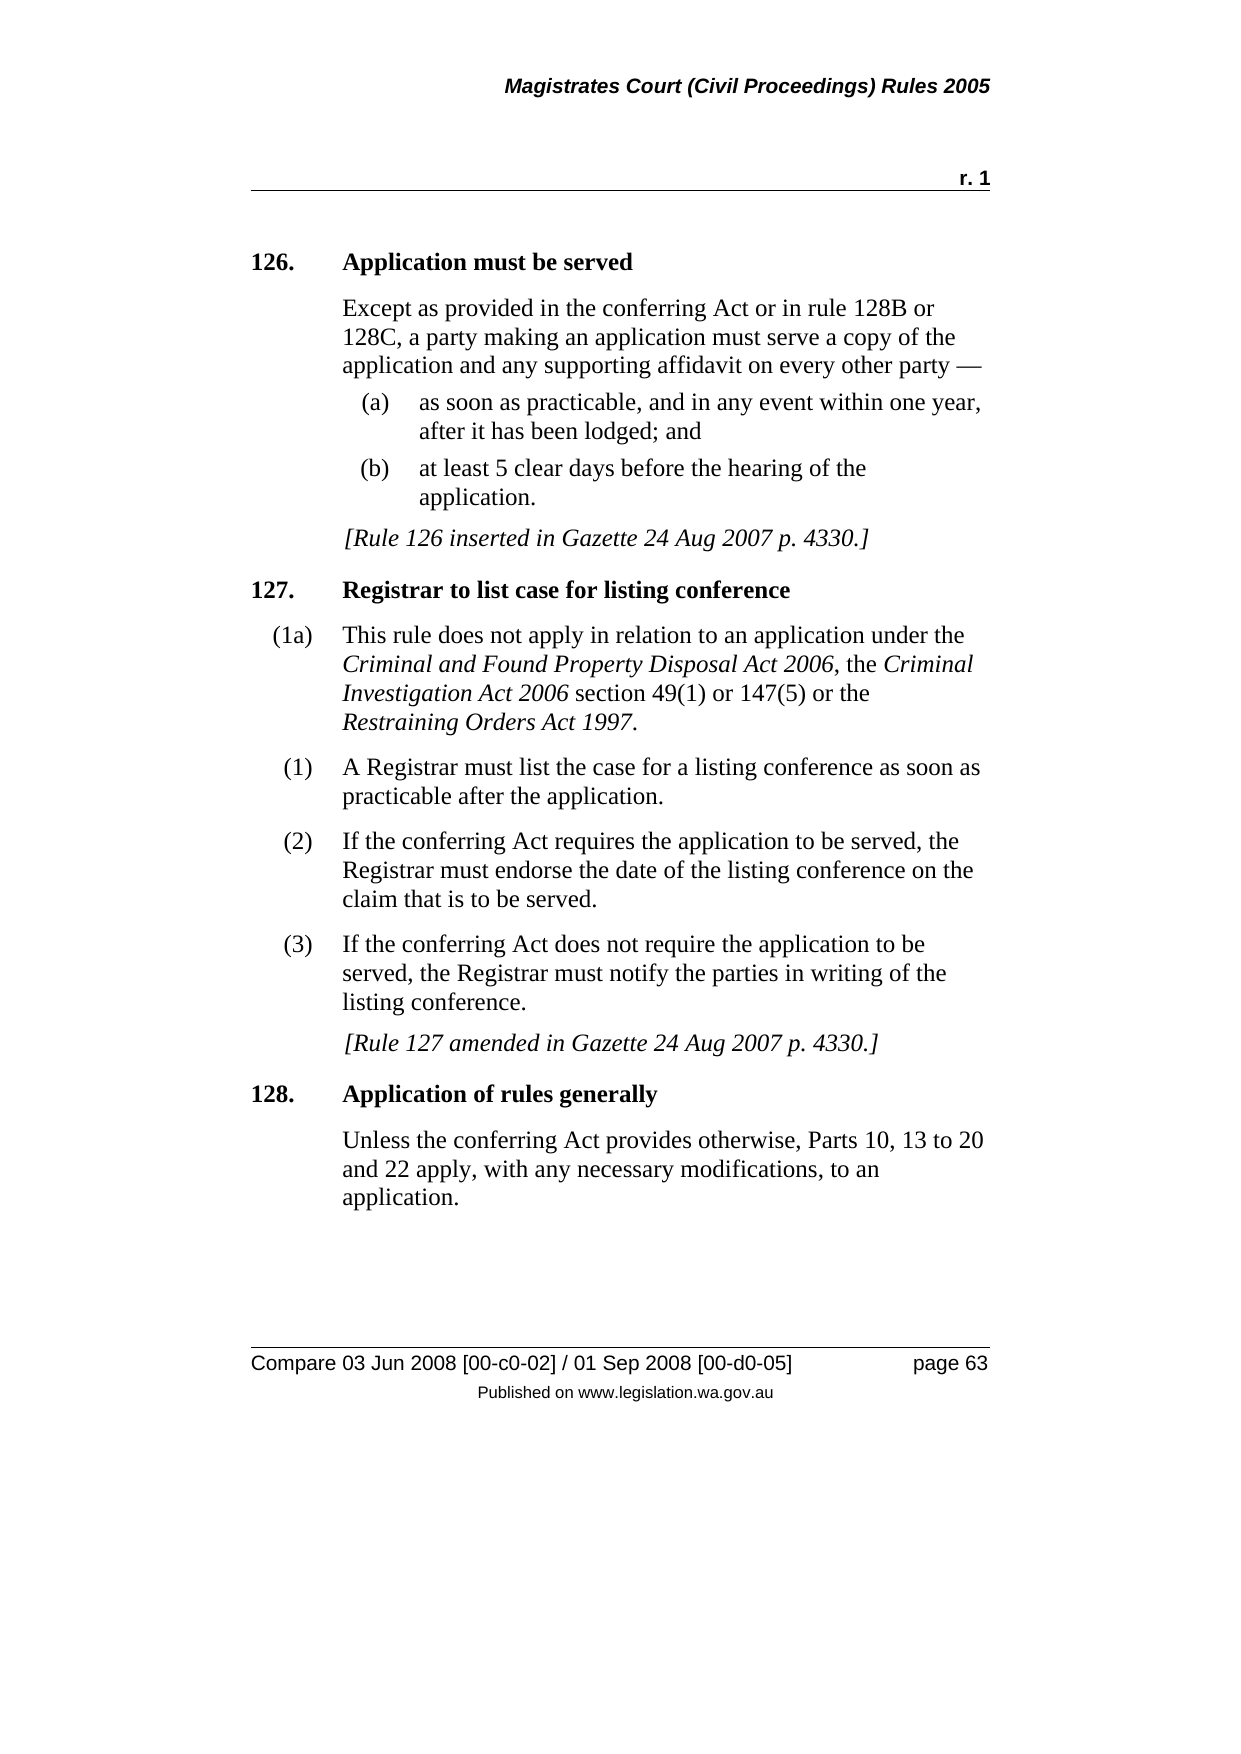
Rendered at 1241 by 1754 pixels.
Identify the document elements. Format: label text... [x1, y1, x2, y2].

text Unless the conferring Act provides otherwise, Parts 10, 13 to 20 and 22 apply, with any necessary modifications, to an application. [251, 1125, 990, 1211]
text (b) at least 5 clear days before the hearing of the application. [251, 453, 990, 511]
subtitle 127. Registrar to list case for listing conference [251, 575, 990, 604]
text Except as provided in the conferring Act or in rule 128B or 128C, a party making an application must serve a copy of the application and any supporting affidavit on every other party — [251, 293, 990, 379]
text (a) as soon as practicable, and in any event within one year, after it has been lodged; and [251, 387, 990, 445]
subtitle 126. Application must be served [251, 247, 990, 276]
text (1) A Registrar must list the case for a listing conference as soon as practicable after the application. [251, 752, 990, 809]
subtitle 128. Application of rules generally [251, 1079, 990, 1108]
text (2) If the conferring Act requires the application to be served, the Registrar must endorse the date of the listing conference on the claim that is to be served. [251, 826, 990, 912]
text [Rule 126 inserted in Gazette 24 Aug 2007 p. 4330.] [251, 523, 990, 552]
text (3) If the conferring Act does not require the application to be served, the Registrar must notify the parties in writing of the listing conference. [251, 929, 990, 1015]
text (1a) This rule does not apply in relation to an application under the Criminal and Found Property Disposal Act 2006, the Criminal Investigation Act 2006 section 49(1) or 147(5) or the Restraining Orders Act 1997. [251, 620, 990, 735]
text [Rule 127 amended in Gazette 24 Aug 2007 p. 4330.] [251, 1028, 990, 1057]
